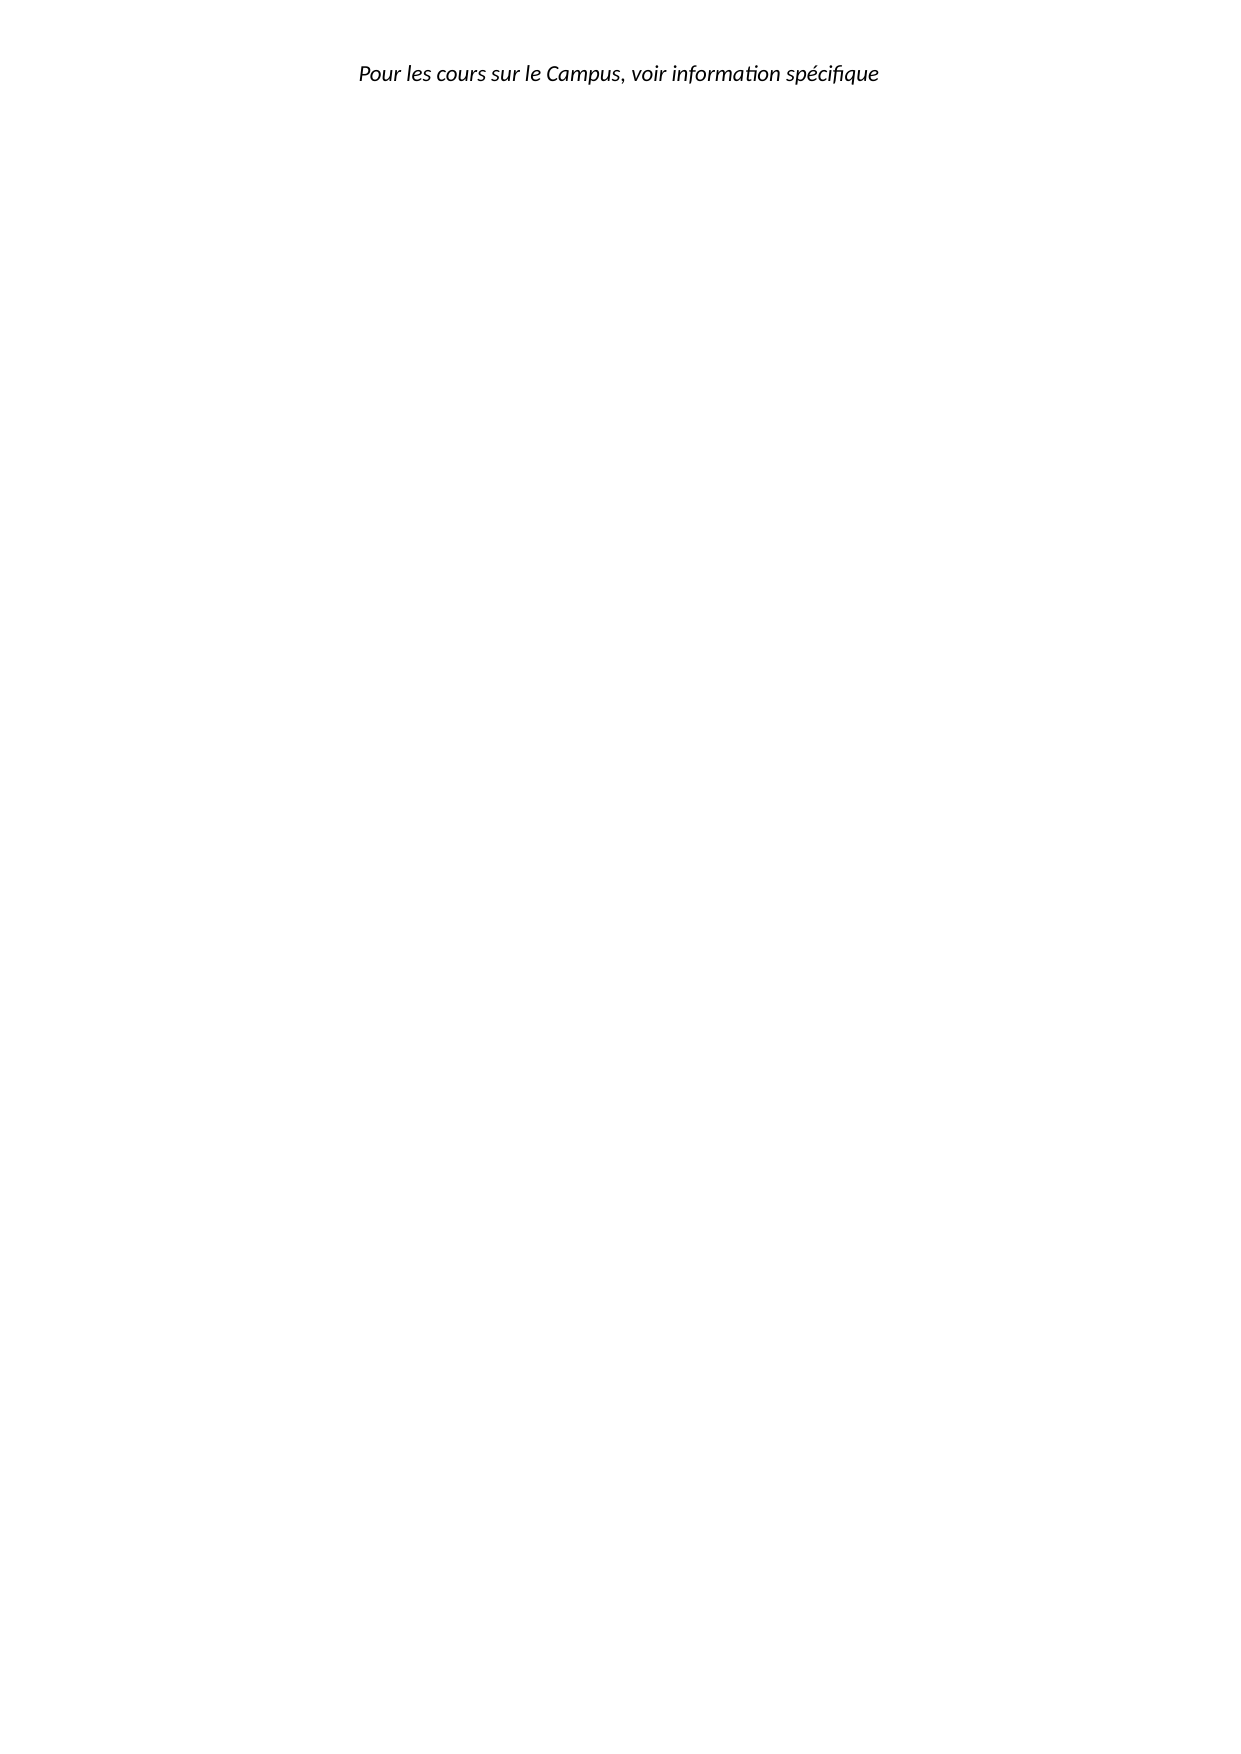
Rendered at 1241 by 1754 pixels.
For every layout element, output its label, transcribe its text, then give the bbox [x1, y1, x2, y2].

text Pour les cours sur le Campus, voir information spécifique [59, 59, 1181, 87]
